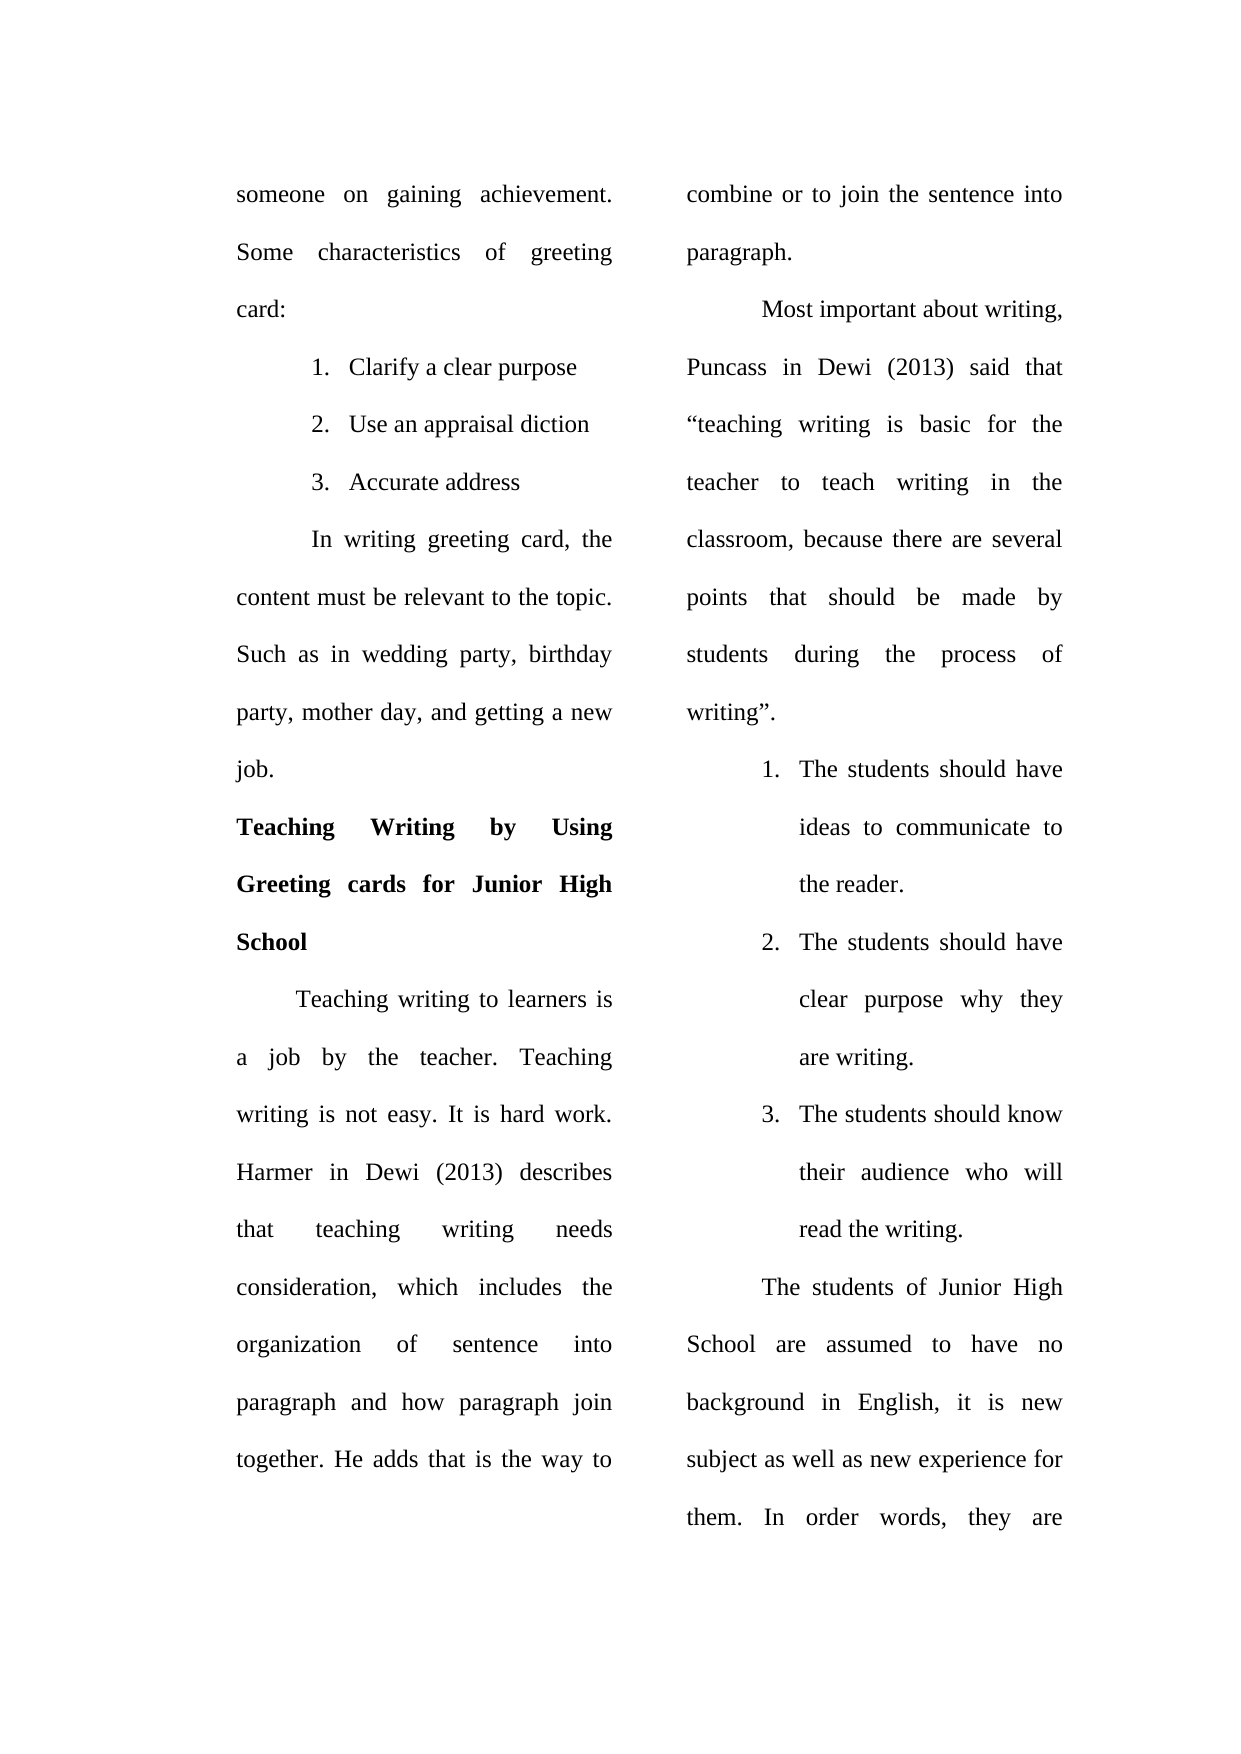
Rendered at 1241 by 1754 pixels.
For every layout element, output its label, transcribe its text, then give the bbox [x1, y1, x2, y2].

list The students should have ideas to communicate to the reader. [761, 754, 1063, 898]
text Teaching writing to learners is a job by the teacher. Teaching writing is not easy. It is hard work. Harmer in Dewi (2013) describes that teaching writing needs consideration, which includes the organization of sentence into paragraph and how paragraph join together. He adds that is the way to combine or to join the sentence into paragraph. [236, 984, 613, 1473]
list Use an appraisal diction [311, 409, 613, 438]
list Accurate address [311, 467, 613, 496]
list The students should know their audience who will read the writing. [761, 1099, 1063, 1243]
text Most important about writing, Puncass in Dewi (2013) said that “teaching writing is basic for the teacher to teach writing in the classroom, because there are several points that should be made by students during the process of writing”. [686, 294, 1063, 726]
text Teaching Writing by Using Greeting cards for Junior High School [236, 812, 613, 956]
list The students should have clear purpose why they are writing. [761, 927, 1063, 1071]
list Clarify a clear purpose [311, 352, 613, 381]
text Teaching writing to learners is a job by the teacher. Teaching writing is not easy. It is hard work. Harmer in Dewi (2013) describes that teaching writing needs consideration, which includes the organization of sentence into paragraph and how paragraph join together. He adds that is the way to combine or to join the sentence into paragraph. [686, 179, 1063, 266]
text In writing greeting card, the content must be relevant to the topic. Such as in wedding party, birthday party, mother day, and getting a new job. [236, 524, 613, 783]
